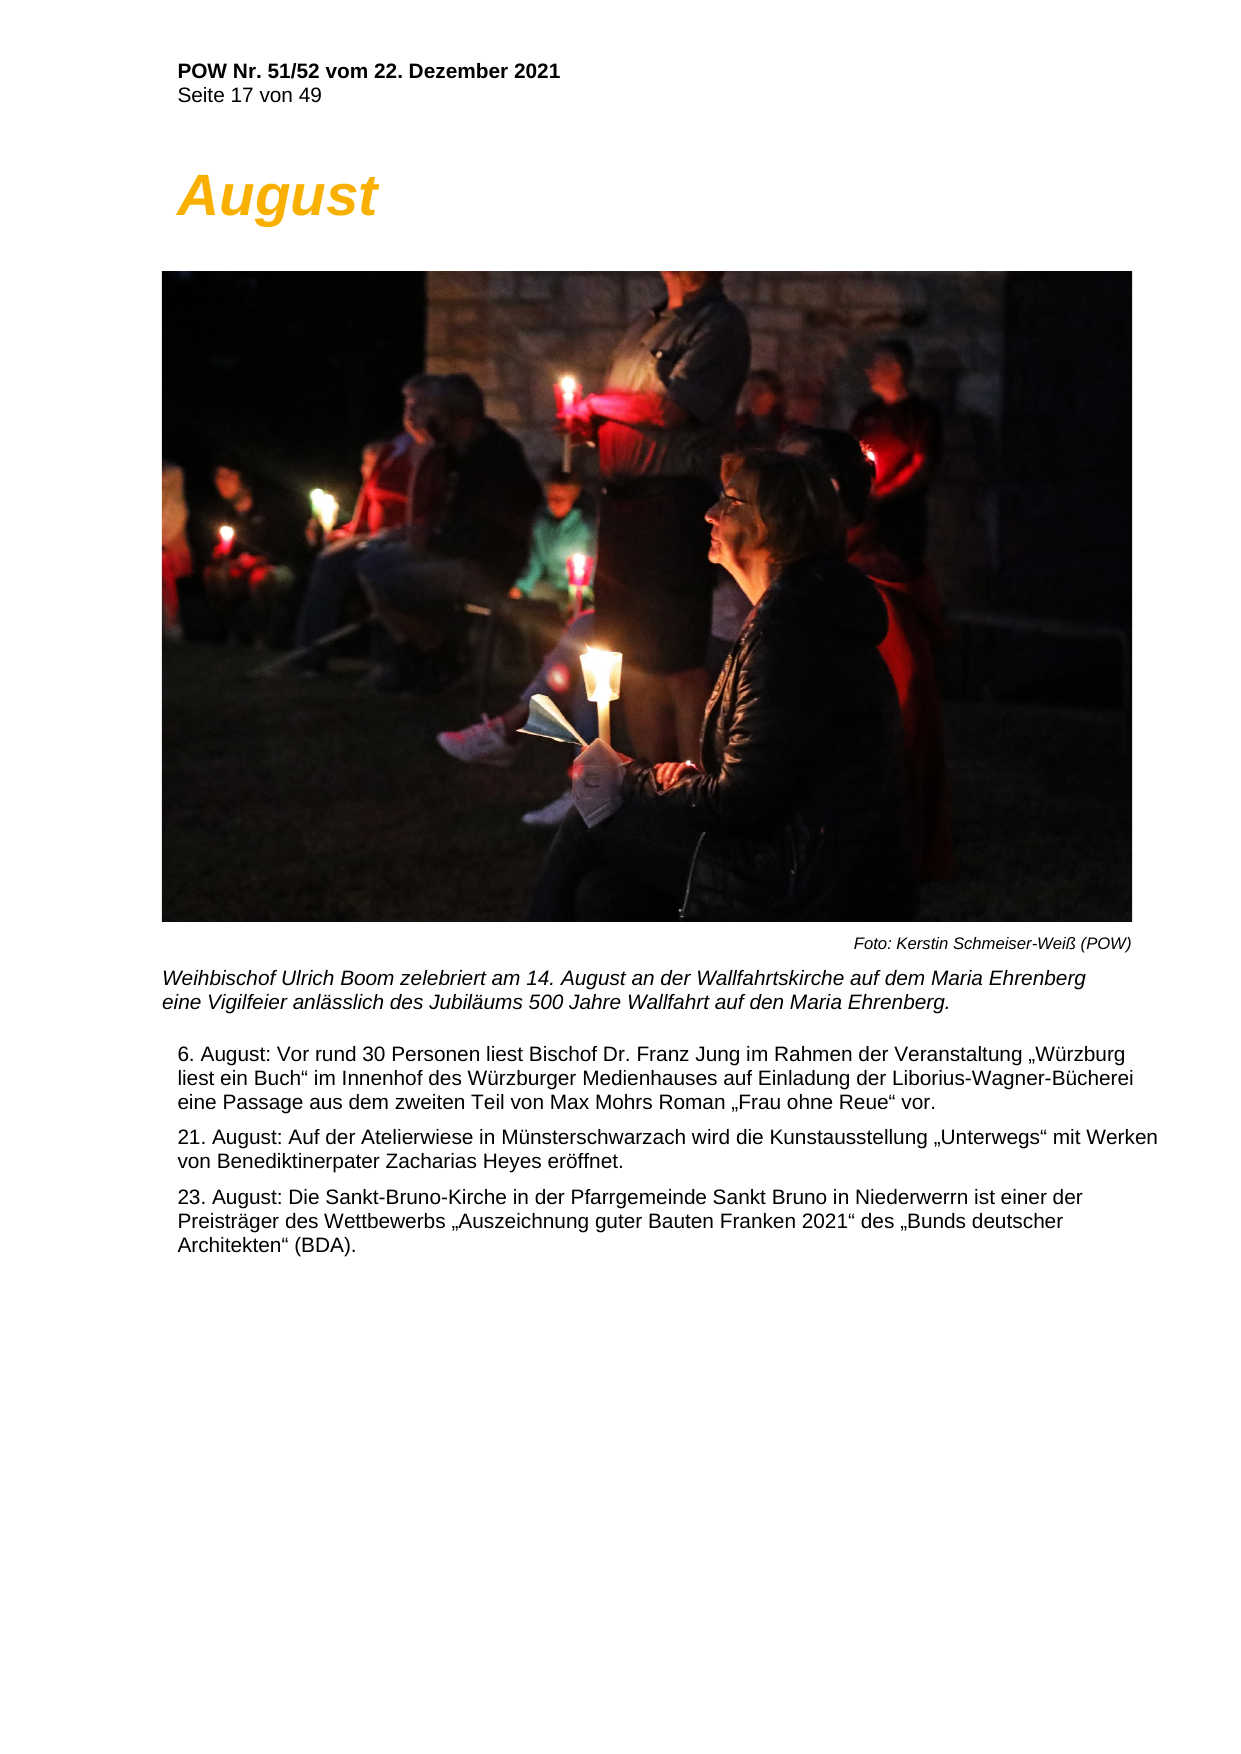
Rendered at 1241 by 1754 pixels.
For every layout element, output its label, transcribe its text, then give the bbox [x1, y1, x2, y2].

text 21. August: Auf der Atelierwiese in Münsterschwarzach wird die Kunstausstellung „Unterwegs“ mit Werken von Benediktinerpater Zacharias Heyes eröffnet. [177, 1125, 1167, 1173]
text August [177, 160, 1167, 227]
text 23. August: Die Sankt-Bruno-Kirche in der Pfarrgemeinde Sankt Bruno in Niederwerrn ist einer der Preisträger des Wettbewerbs „Auszeichnung guter Bauten Franken 2021“ des „Bunds deutscher Architekten“ (BDA). [177, 1184, 1167, 1256]
picture [161, 271, 1133, 922]
